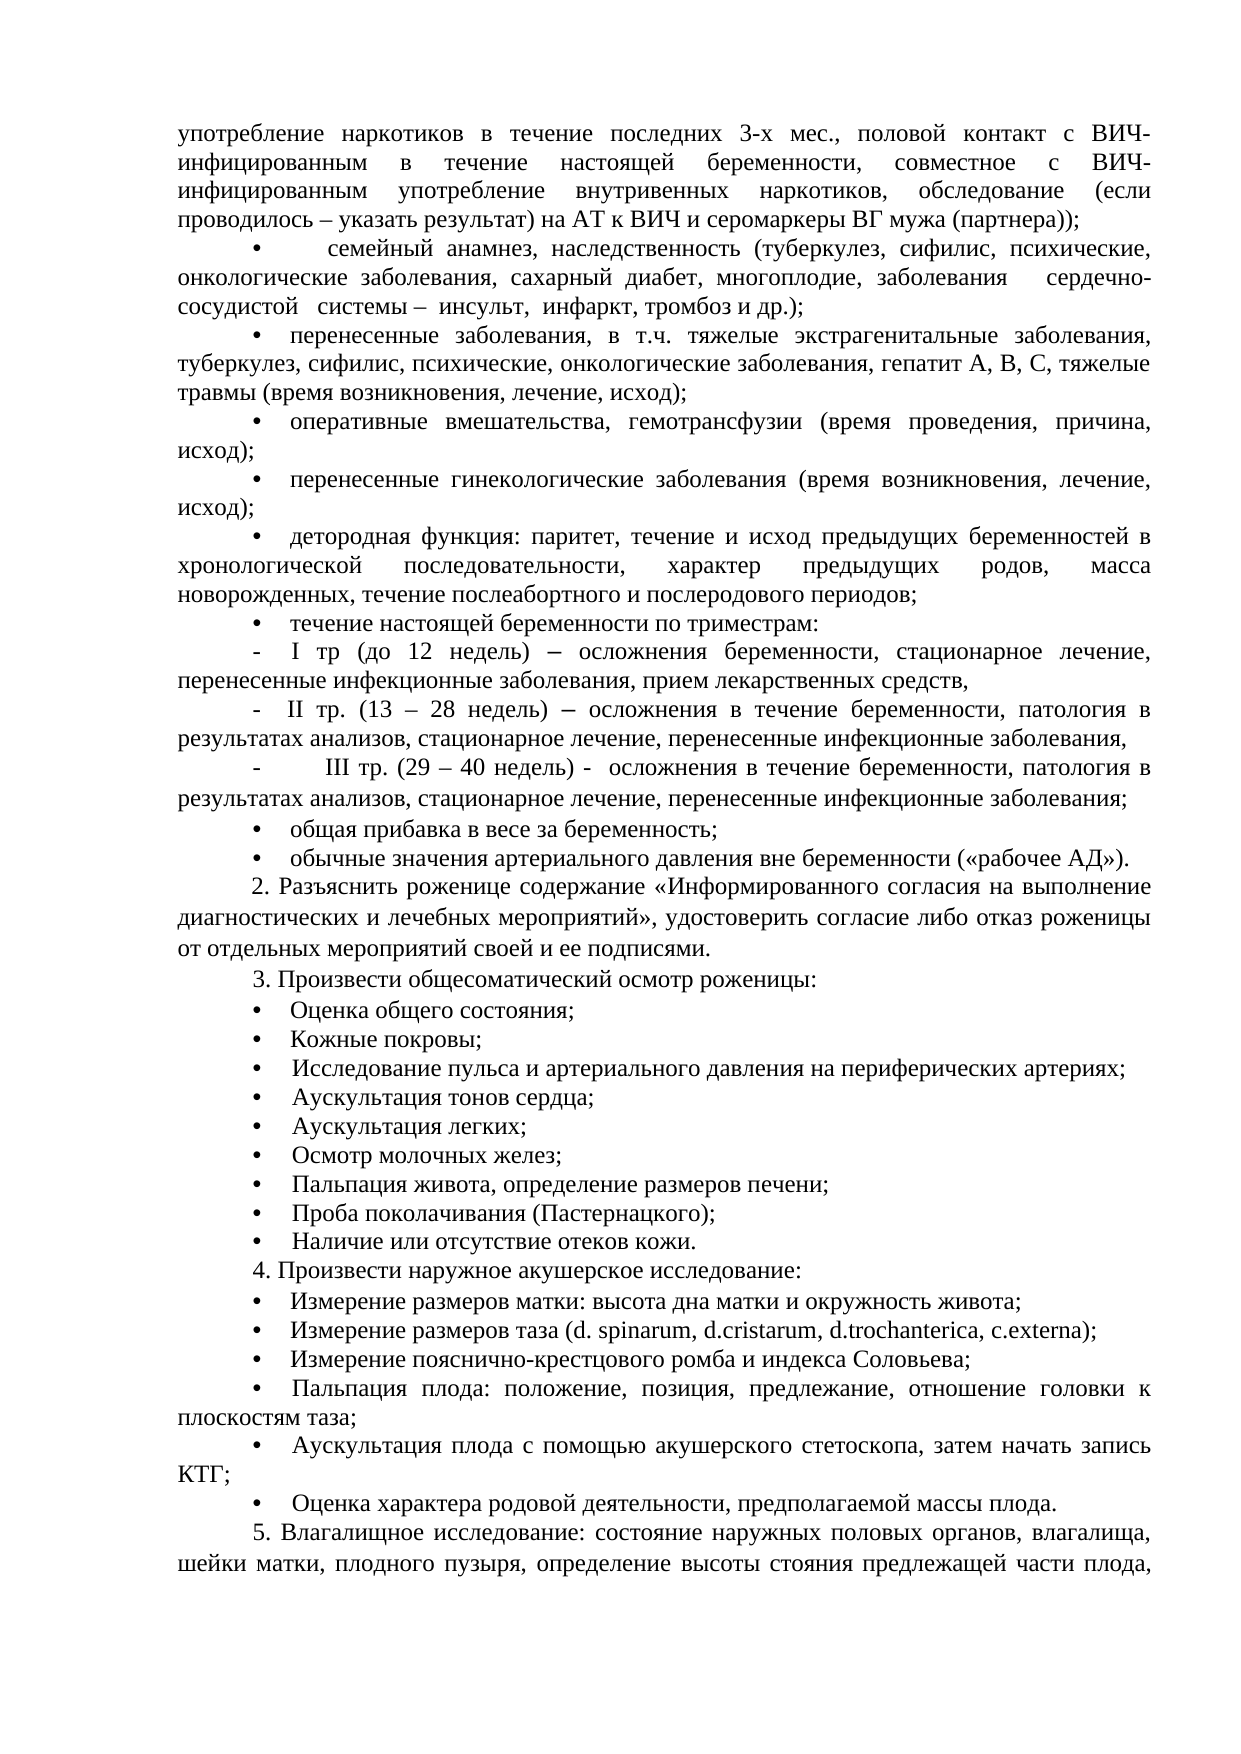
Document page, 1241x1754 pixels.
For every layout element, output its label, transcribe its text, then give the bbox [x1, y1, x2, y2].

list Измерение размеров матки: высота дна матки и окружность живота; [177, 1286, 1152, 1315]
list II тр. (13 – 28 недель) – осложнения в течение беременности, патология в результатах анализов, стационарное лечение, перенесенные инфекционные заболевания, [177, 694, 1152, 752]
list Оценка общего состояния; [177, 996, 1152, 1024]
list Исследование пульса и артериального давления на периферических артериях; [177, 1053, 1152, 1082]
text - III тр. (29 – 40 недель) - осложнения в течение беременности, патология в результатах анализов, стационарное лечение, перенесенные инфекционные заболевания; [177, 752, 1152, 811]
list Аускультация легких; [177, 1111, 1152, 1140]
list оперативные вмешательства, гемотрансфузии (время проведения, причина, исход); [177, 406, 1152, 463]
list обычные значения артериального давления вне беременности («рабочее АД»). [177, 842, 1152, 871]
text 4. Произвести наружное акушерское исследование: [177, 1255, 1152, 1284]
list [177, 118, 1152, 233]
list Осмотр молочных желез; [177, 1140, 1152, 1169]
list Измерение размеров таза (d. spinarum, d.cristarum, d.trochanterica, c.externa); [177, 1315, 1152, 1344]
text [177, 1517, 1152, 1577]
list детородная функция: паритет, течение и исход предыдущих беременностей в хронологической последовательности, характер предыдущих родов, масса новорожденных, течение послеабортного и послеродового периодов; [177, 521, 1152, 607]
list семейный анамнез, наследственность (туберкулез, сифилис, психические, онкологические заболевания, сахарный диабет, многоплодие, заболевания сердечно-сосудистой системы – инсульт, инфаркт, тромбоз и др.); [177, 233, 1152, 319]
list Наличие или отсутствие отеков кожи. [177, 1226, 1152, 1255]
list I тр (до 12 недель) – осложнения беременности, стационарное лечение, перенесенные инфекционные заболевания, прием лекарственных средств, [177, 636, 1152, 694]
list Проба поколачивания (Пастернацкого); [177, 1197, 1152, 1226]
list Аускультация плода с помощью акушерского стетоскопа, затем начать запись КТГ; [177, 1430, 1152, 1488]
list Измерение пояснично-крестцового ромба и индекса Соловьева; [177, 1344, 1152, 1373]
list Кожные покровы; [177, 1024, 1152, 1053]
list Аускультация тонов сердца; [177, 1082, 1152, 1111]
list Пальпация плода: положение, позиция, предлежание, отношение головки к плоскостям таза; [177, 1373, 1152, 1430]
list Оценка характера родовой деятельности, предполагаемой массы плода. [177, 1488, 1152, 1517]
list перенесенные гинекологические заболевания (время возникновения, лечение, исход); [177, 463, 1152, 521]
list перенесенные заболевания, в т.ч. тяжелые экстрагенитальные заболевания, туберкулез, сифилис, психические, онкологические заболевания, гепатит А, В, С, тяжелые травмы (время возникновения, лечение, исход); [177, 319, 1152, 406]
list течение настоящей беременности по триместрам: [177, 607, 1152, 636]
text 3. Произвести общесоматический осмотр роженицы: [177, 964, 1152, 993]
list общая прибавка в весе за беременность; [177, 814, 1152, 842]
list Пальпация живота, определение размеров печени; [177, 1169, 1152, 1197]
text 2. Разъяснить роженице содержание «Информированного согласия на выполнение диагностических и лечебных мероприятий», удостоверить согласие либо отказ роженицы от отдельных мероприятий своей и ее подписями. [177, 871, 1152, 962]
